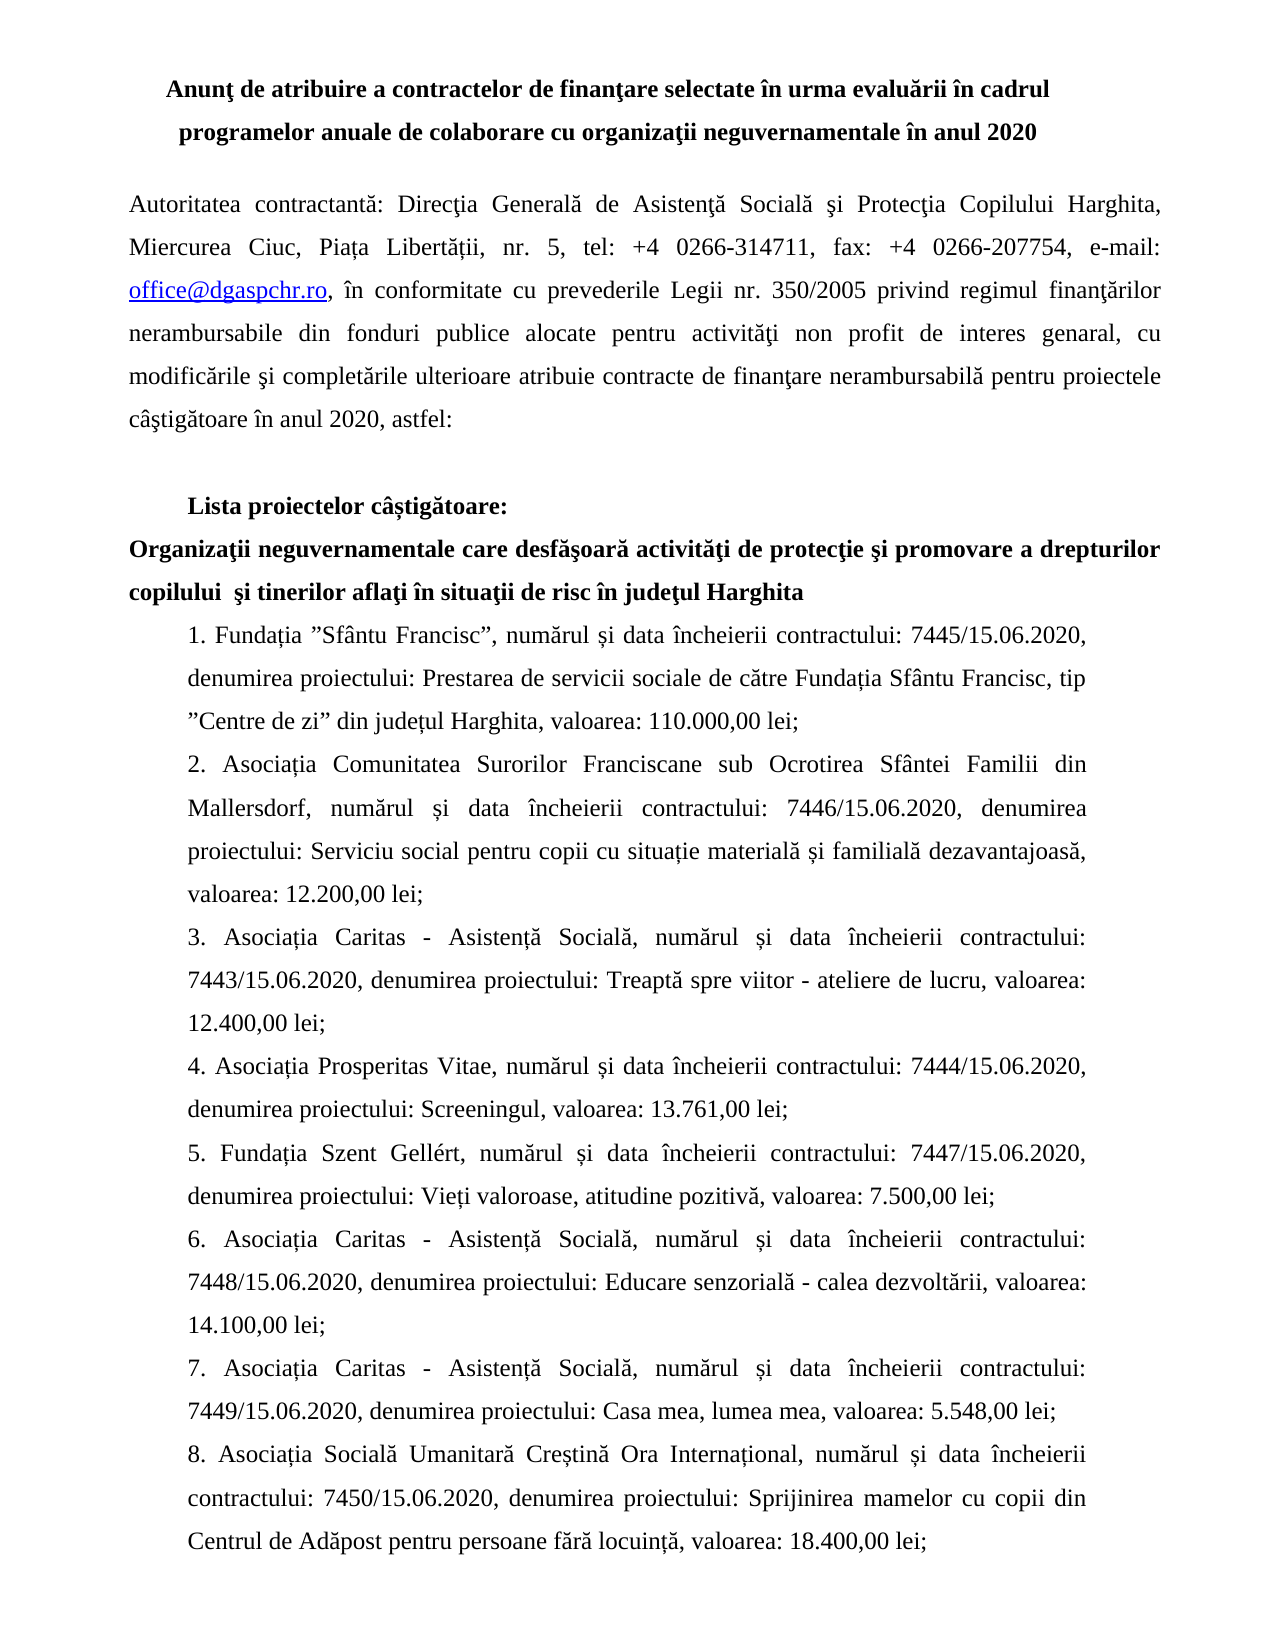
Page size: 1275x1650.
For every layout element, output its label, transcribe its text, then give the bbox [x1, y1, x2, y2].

text Lista proiectelor câștigătoare: [187, 491, 1087, 519]
text 8. Asociația Socială Umanitară Creștină Ora Internațional, numărul și data încheierii contractului: 7450/15.06.2020, denumirea proiectului: Sprijinirea mamelor cu copii din Centrul de Adăpost pentru persoane fără locuință, valoarea: 18.400,00 lei; [187, 1439, 1087, 1554]
text 4. Asociația Prosperitas Vitae, numărul și data încheierii contractului: 7444/15.06.2020, denumirea proiectului: Screeningul, valoarea: 13.761,00 lei; [187, 1051, 1087, 1123]
text 7. Asociația Caritas - Asistență Socială, numărul și data încheierii contractului: 7449/15.06.2020, denumirea proiectului: Casa mea, lumea mea, valoarea: 5.548,00 lei; [187, 1353, 1087, 1425]
text 3. Asociația Caritas - Asistență Socială, numărul și data încheierii contractului: 7443/15.06.2020, denumirea proiectului: Treaptă spre viitor - ateliere de lucru, valoarea: 12.400,00 lei; [187, 922, 1087, 1037]
text 2. Asociația Comunitatea Surorilor Franciscane sub Ocrotirea Sfântei Familii din Mallersdorf, numărul și data încheierii contractului: 7446/15.06.2020, denumirea proiectului: Serviciu social pentru copii cu situație materială și familială dezavantajoasă, valoarea: 12.200,00 lei; [187, 749, 1087, 908]
text 1. Fundația ”Sfântu Francisc”, numărul și data încheierii contractului: 7445/15.06.2020, denumirea proiectului: Prestarea de servicii sociale de către Fundația Sfântu Francisc, tip ”Centre de zi” din județul Harghita, valoarea: 110.000,00 lei; [187, 620, 1087, 735]
text 5. Fundația Szent Gellért, numărul și data încheierii contractului: 7447/15.06.2020, denumirea proiectului: Vieți valoroase, atitudine pozitivă, valoarea: 7.500,00 lei; [187, 1138, 1087, 1209]
text 6. Asociația Caritas - Asistență Socială, numărul și data încheierii contractului: 7448/15.06.2020, denumirea proiectului: Educare senzorială - calea dezvoltării, valoarea: 14.100,00 lei; [187, 1224, 1087, 1339]
text Autoritatea contractantă: Direcţia Generală de Asistenţă Socială şi Protecţia Copilului Harghita, Miercurea Ciuc, Piața Libertății, nr. 5, tel: +4 0266-314711, fax: +4 0266-207754, e-mail: office@dgaspchr.ro, în conformitate cu prevederile Legii nr. 350/2005 privind regimul finanţărilor nerambursabile din fonduri publice alocate pentru activităţi non profit de interes genaral, cu modificările şi completările ulterioare atribuie contracte de finanţare nerambursabilă pentru proiectele câştigătoare în anul 2020, astfel: [128, 189, 1162, 433]
text Anunţ de atribuire a contractelor de finanţare selectate în urma evaluării în cadrul programelor anuale de colaborare cu organizaţii neguvernamentale în anul 2020 [128, 74, 1087, 146]
text Organizaţii neguvernamentale care desfăşoară activităţi de protecţie şi promovare a drepturilor copilului şi tinerilor aflaţi în situaţii de risc în judeţul Harghita [128, 534, 1162, 606]
